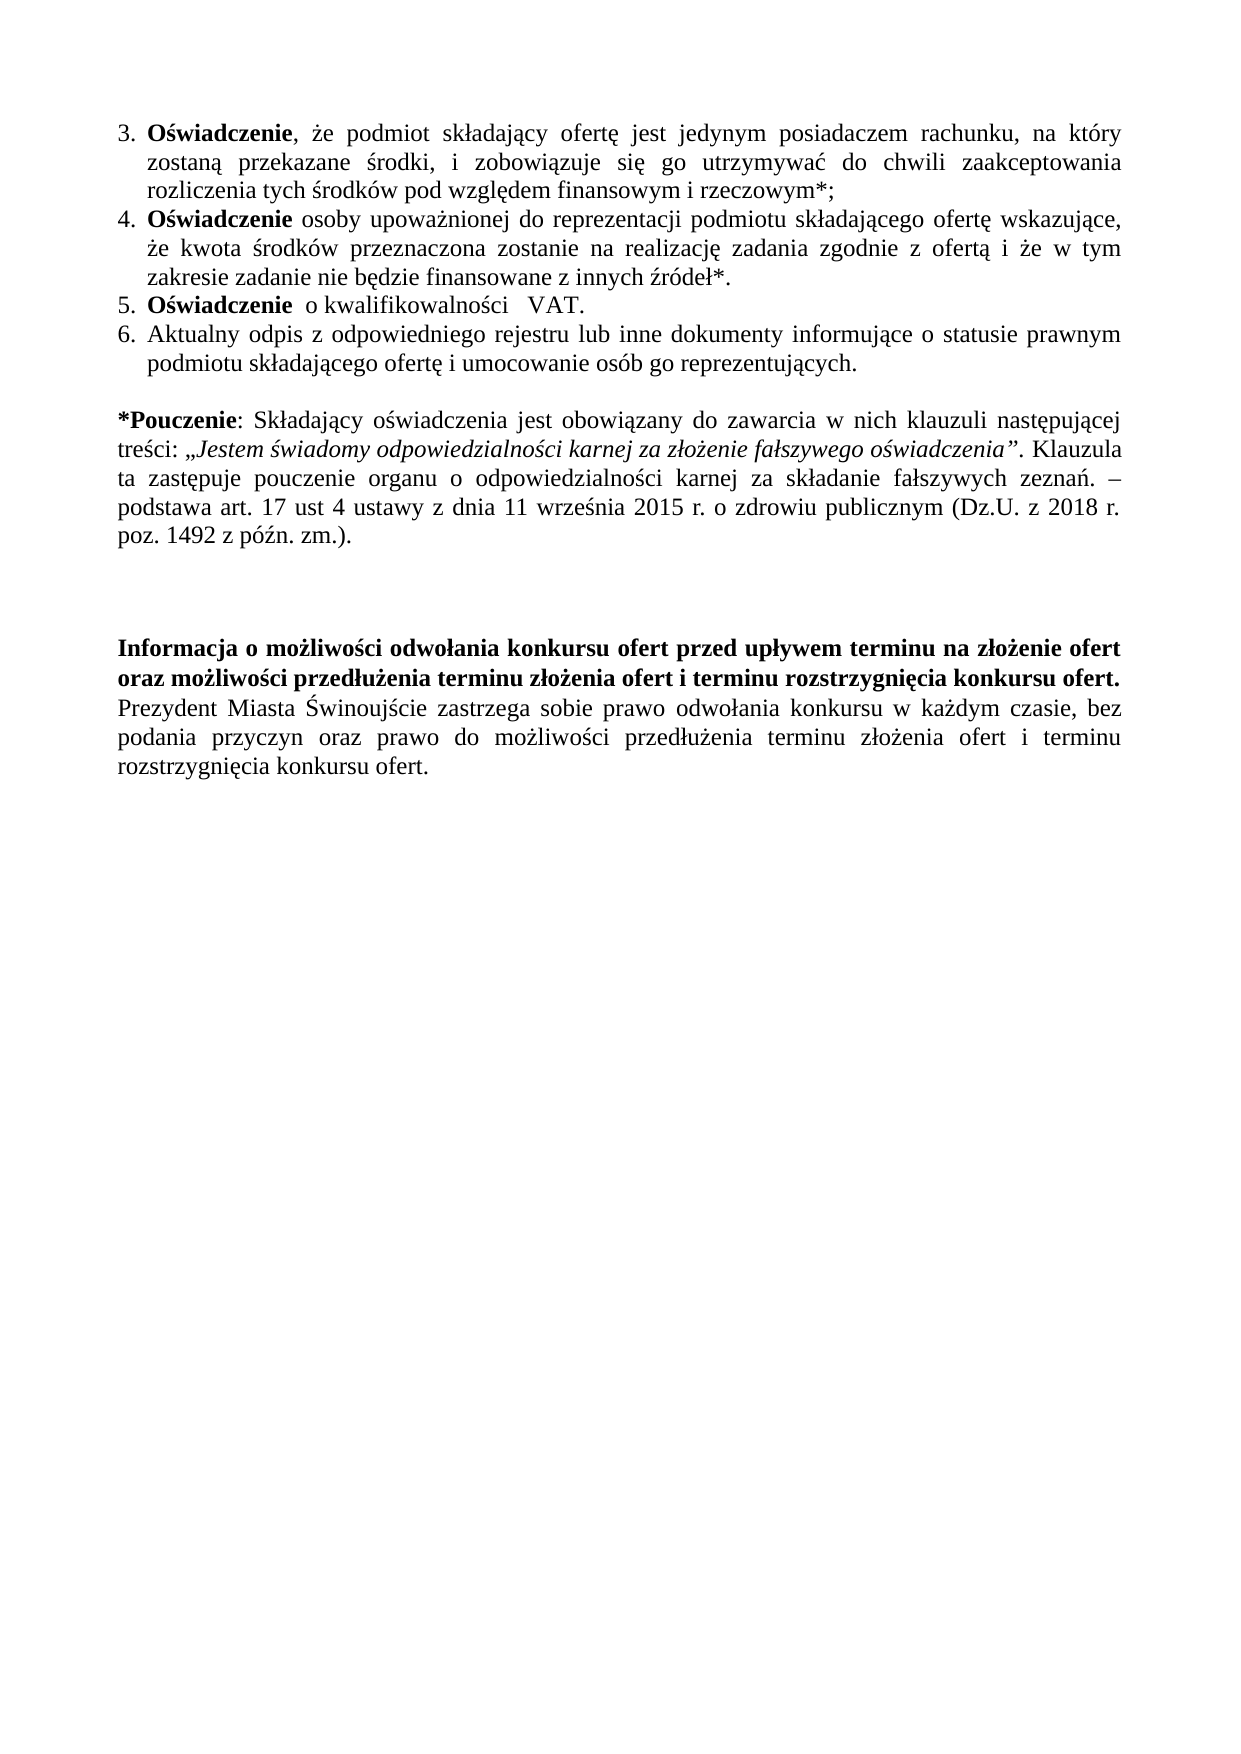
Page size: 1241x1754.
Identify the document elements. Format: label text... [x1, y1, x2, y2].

text Informacja o możliwości odwołania konkursu ofert przed upływem terminu na złożenie ofert oraz możliwości przedłużenia terminu złożenia ofert i terminu rozstrzygnięcia konkursu ofert. [117, 633, 1122, 692]
list Oświadczenie osoby upoważnionej do reprezentacji podmiotu składającego ofertę wskazujące, że kwota środków przeznaczona zostanie na realizację zadania zgodnie z ofertą i że w tym zakresie zadanie nie będzie finansowane z innych źródeł*. [117, 204, 1122, 291]
text Prezydent Miasta Świnoujście zastrzega sobie prawo odwołania konkursu w każdym czasie, bez podania przyczyn oraz prawo do możliwości przedłużenia terminu złożenia ofert i terminu rozstrzygnięcia konkursu ofert. [117, 693, 1122, 780]
list Aktualny odpis z odpowiedniego rejestru lub inne dokumenty informujące o statusie prawnym podmiotu składającego ofertę i umocowanie osób go reprezentujących. [117, 319, 1122, 377]
list Oświadczenie, że podmiot składający ofertę jest jedynym posiadaczem rachunku, na który zostaną przekazane środki, i zobowiązuje się go utrzymywać do chwili zaakceptowania rozliczenia tych środków pod względem finansowym i rzeczowym*; [117, 118, 1122, 204]
list Oświadczenie o kwalifikowalności VAT. [117, 291, 1122, 319]
text *Pouczenie: Składający oświadczenia jest obowiązany do zawarcia w nich klauzuli następującej treści: „Jestem świadomy odpowiedzialności karnej za złożenie fałszywego oświadczenia”. Klauzula ta zastępuje pouczenie organu o odpowiedzialności karnej za składanie fałszywych zeznań. – podstawa art. 17 ust 4 ustawy z dnia 11 września 2015 r. o zdrowiu publicznym (Dz.U. z 2018 r. poz. 1492 z późn. zm.). [117, 406, 1122, 549]
